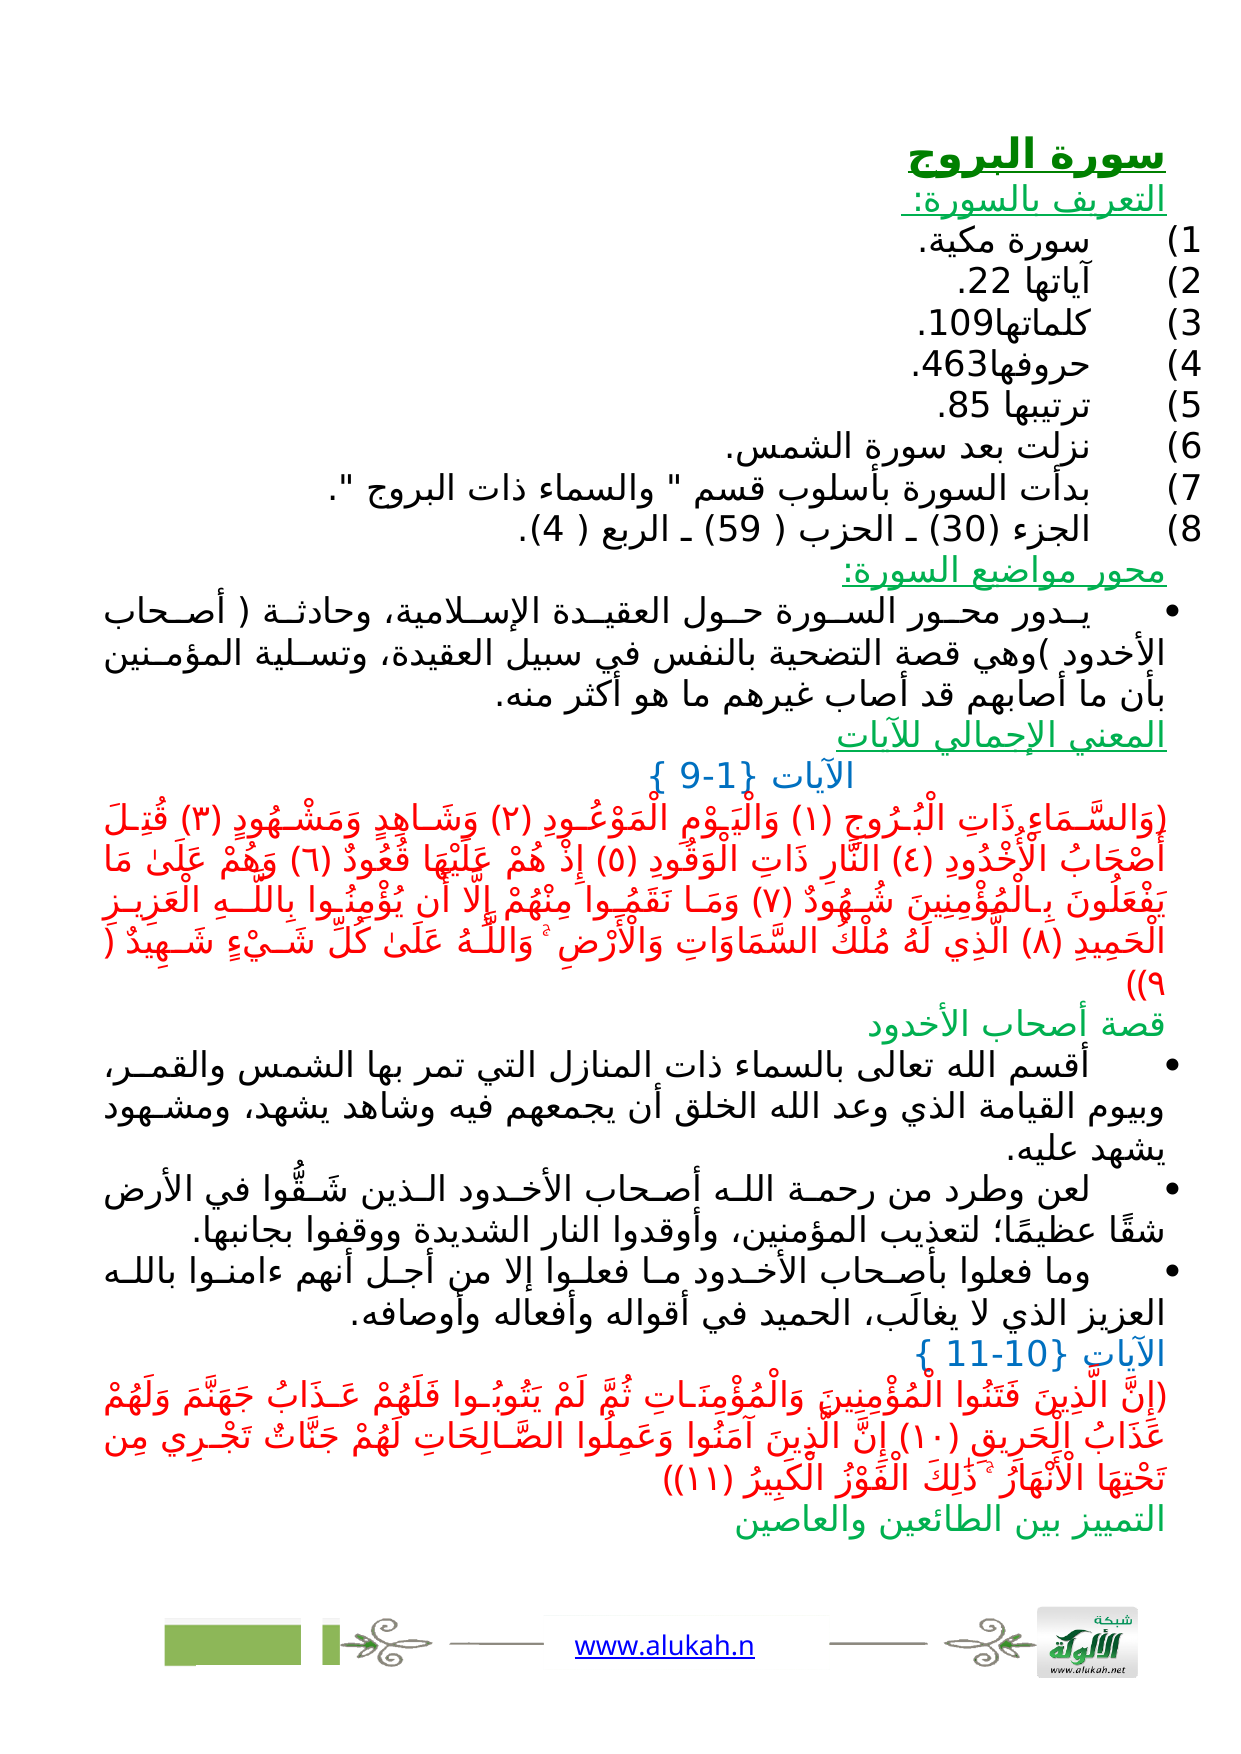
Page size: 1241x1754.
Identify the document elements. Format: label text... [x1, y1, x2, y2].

list المعني الإجمالي للآيات [103, 714, 1167, 756]
list ترتيبها 85. [103, 384, 1167, 426]
picture [163, 1603, 1139, 1685]
list قصة أصحاب الأخدود [103, 1003, 1167, 1044]
text الآيات {10-11 } [103, 1333, 1167, 1374]
list الآيات {1-9 } [103, 756, 1167, 797]
text سورة البروج [103, 130, 1167, 178]
list لعن وطرد من رحمة الله أصحاب الأخدود الذين شَقُّوا في الأرض شقًا عظيمًا؛ لتعذيب المؤمنين، وأوقدوا النار الشديدة ووقفوا بجانبها. [103, 1168, 1167, 1251]
text ﴿وَالسَّمَاءِ ذَاتِ الْبُرُوجِ ﴿١﴾ وَالْيَوْمِ الْمَوْعُودِ ﴿٢﴾ وَشَاهِدٍ وَمَشْهُودٍ ﴿٣﴾ قُتِلَ أَصْحَابُ الْأُخْدُودِ ﴿٤﴾ النَّارِ ذَاتِ الْوَقُودِ ﴿٥﴾ إِذْ هُمْ عَلَيْهَا قُعُودٌ ﴿٦﴾ وَهُمْ عَلَىٰ مَا يَفْعَلُونَ بِالْمُؤْمِنِينَ شُهُودٌ ﴿٧﴾ وَمَا نَقَمُوا مِنْهُمْ إِلَّا أَن يُؤْمِنُوا بِاللَّـهِ الْعَزِيزِ الْحَمِيدِ ﴿٨﴾ الَّذِي لَهُ مُلْكُ السَّمَاوَاتِ وَالْأَرْضِ ۚ وَاللَّـهُ عَلَىٰ كُلِّ شَيْءٍ شَهِيدٌ ﴿٩﴾﴾ [103, 797, 1167, 1003]
list كلماتها109. [103, 302, 1167, 343]
list وما فعلوا بأصحاب الأخدود ما فعلوا إلا من أجل أنهم ءامنوا بالله العزيز الذي لا يغالَب، الحميد في أقواله وأفعاله وأوصافه. [103, 1251, 1167, 1333]
list سورة مكية. [103, 219, 1167, 261]
list الجزء (30) ـ الحزب ( 59) ـ الربع ( 4). [103, 508, 1167, 549]
list أقسم الله تعالى بالسماء ذات المنازل التي تمر بها الشمس والقمر، وبيوم القيامة الذي وعد الله الخلق أن يجمعهم فيه وشاهد يشهد، ومشهود يشهد عليه. [103, 1044, 1167, 1168]
list نزلت بعد سورة الشمس. [103, 426, 1167, 467]
text ﴿إِنَّ الَّذِينَ فَتَنُوا الْمُؤْمِنِينَ وَالْمُؤْمِنَاتِ ثُمَّ لَمْ يَتُوبُوا فَلَهُمْ عَذَابُ جَهَنَّمَ وَلَهُمْ عَذَابُ الْحَرِيقِ ﴿١٠﴾ إِنَّ الَّذِينَ آمَنُوا وَعَمِلُوا الصَّالِحَاتِ لَهُمْ جَنَّاتٌ تَجْرِي مِن تَحْتِهَا الْأَنْهَارُ ۚ ذَٰلِكَ الْفَوْزُ الْكَبِيرُ ﴿١١﴾﴾ [103, 1374, 1167, 1498]
list حروفها463. [103, 343, 1167, 384]
text التعريف بالسورة: [103, 178, 1167, 219]
list آياتها 22. [103, 261, 1167, 302]
text التمييز بين الطائعين والعاصين [103, 1498, 1167, 1539]
list يدور محور السورة حول العقيدة الإسلامية، وحادثة ( أصحاب الأخدود )وهي قصة التضحية بالنفس في سبيل العقيدة، وتسلية المؤمنين بأن ما أصابهم قد أصاب غيرهم ما هو أكثر منه. [103, 591, 1167, 714]
list بدأت السورة بأسلوب قسم " والسماء ذات البروج ". [103, 467, 1167, 508]
list محور مواضيع السورة: [103, 549, 1167, 591]
